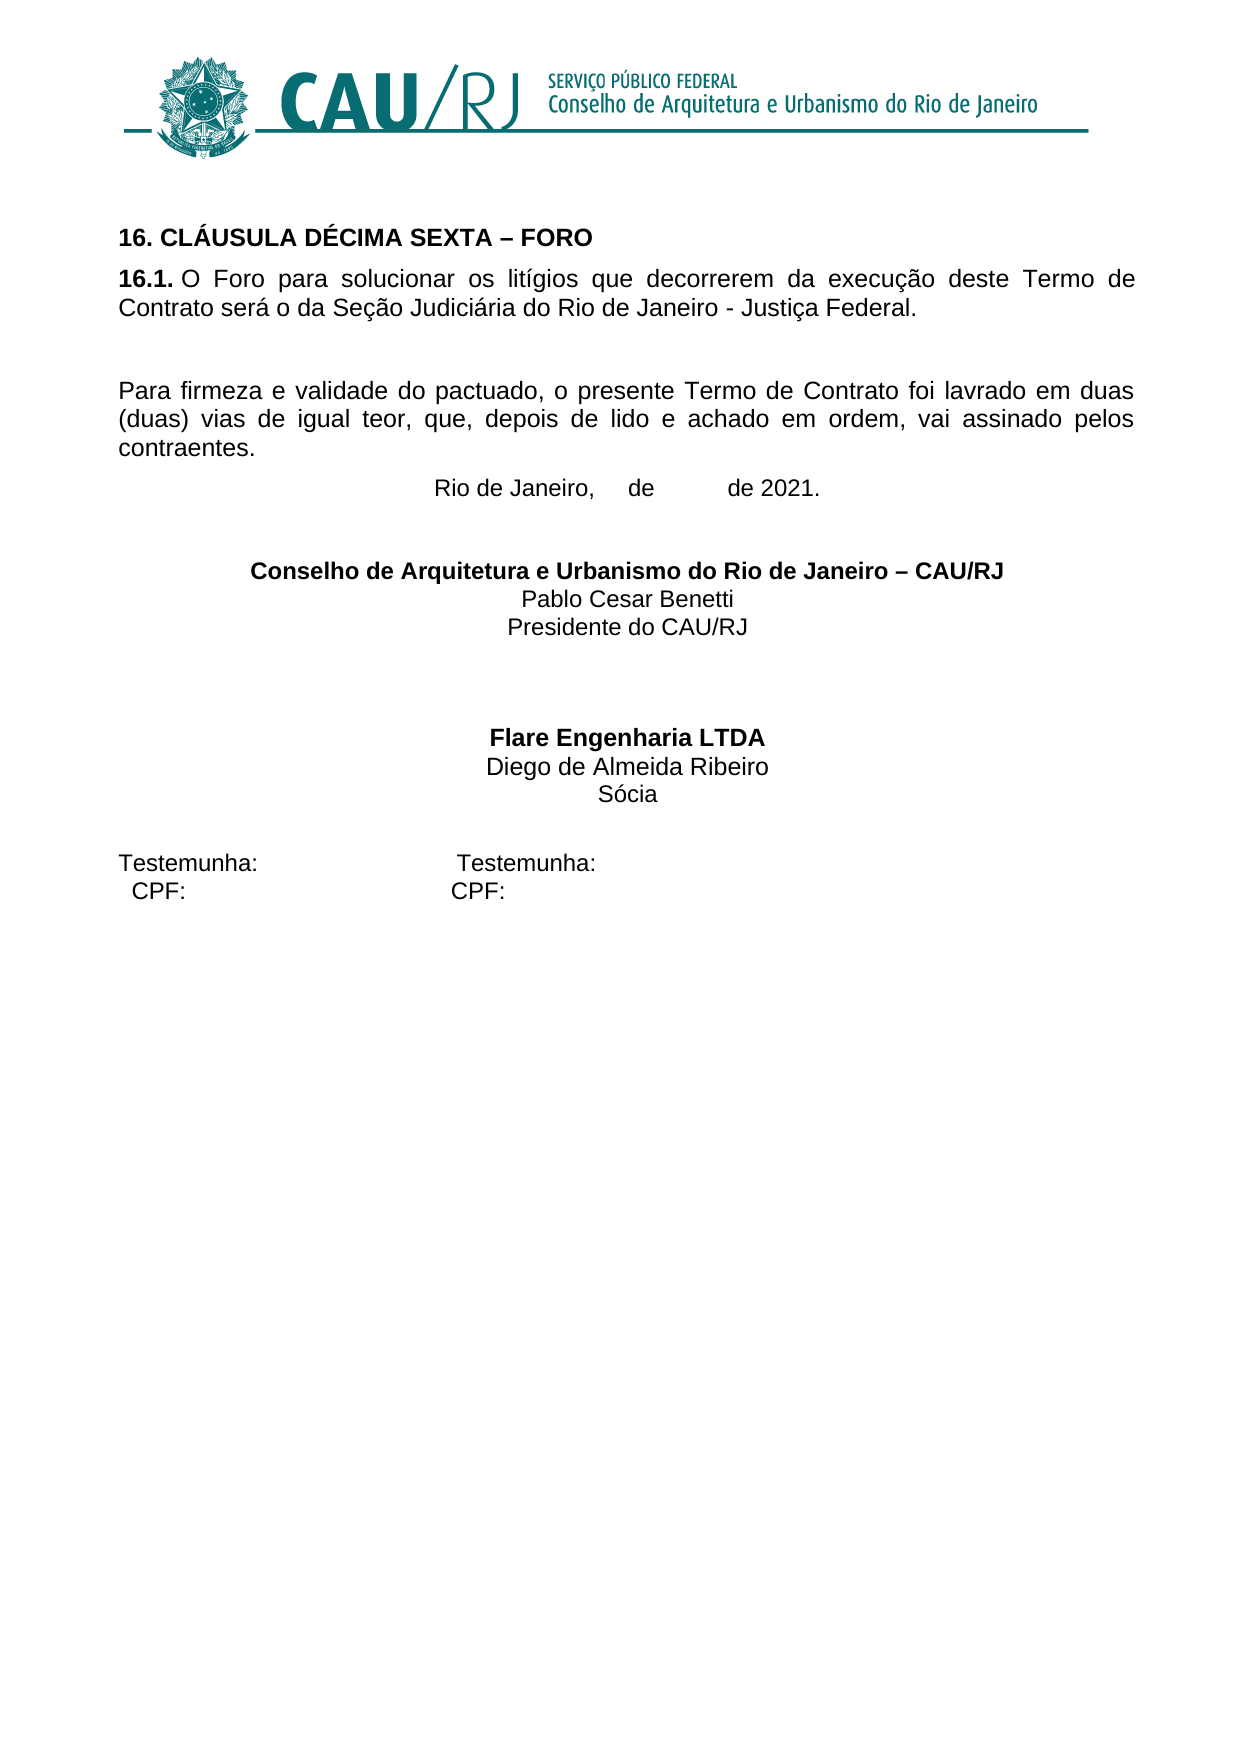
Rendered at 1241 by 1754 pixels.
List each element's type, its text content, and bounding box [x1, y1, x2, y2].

text Testemunha: Testemunha: [118, 849, 1137, 877]
list CLÁUSULA DÉCIMA SEXTA – FORO [118, 223, 1137, 252]
text Rio de Janeiro, de de 2021. [118, 474, 1137, 502]
text CPF: CPF: [118, 877, 1137, 904]
picture [118, 27, 1092, 187]
text Pablo Cesar Benetti [118, 585, 1137, 612]
text Para firmeza e validade do pactuado, o presente Termo de Contrato foi lavrado em duas (duas) vias de igual teor, que, depois de lido e achado em ordem, vai assinado pelos contraentes. [118, 376, 1137, 462]
text Sócia [118, 780, 1137, 808]
text Diego de Almeida Ribeiro [118, 752, 1137, 780]
text Conselho de Arquitetura e Urbanismo do Rio de Janeiro – CAU/RJ [118, 557, 1137, 585]
text Flare Engenharia LTDA [118, 723, 1137, 752]
text Presidente do CAU/RJ [118, 612, 1137, 640]
list O Foro para solucionar os litígios que decorrerem da execução deste Termo de Contrato será o da Seção Judiciária do Rio de Janeiro - Justiça Federal. [118, 264, 1137, 322]
